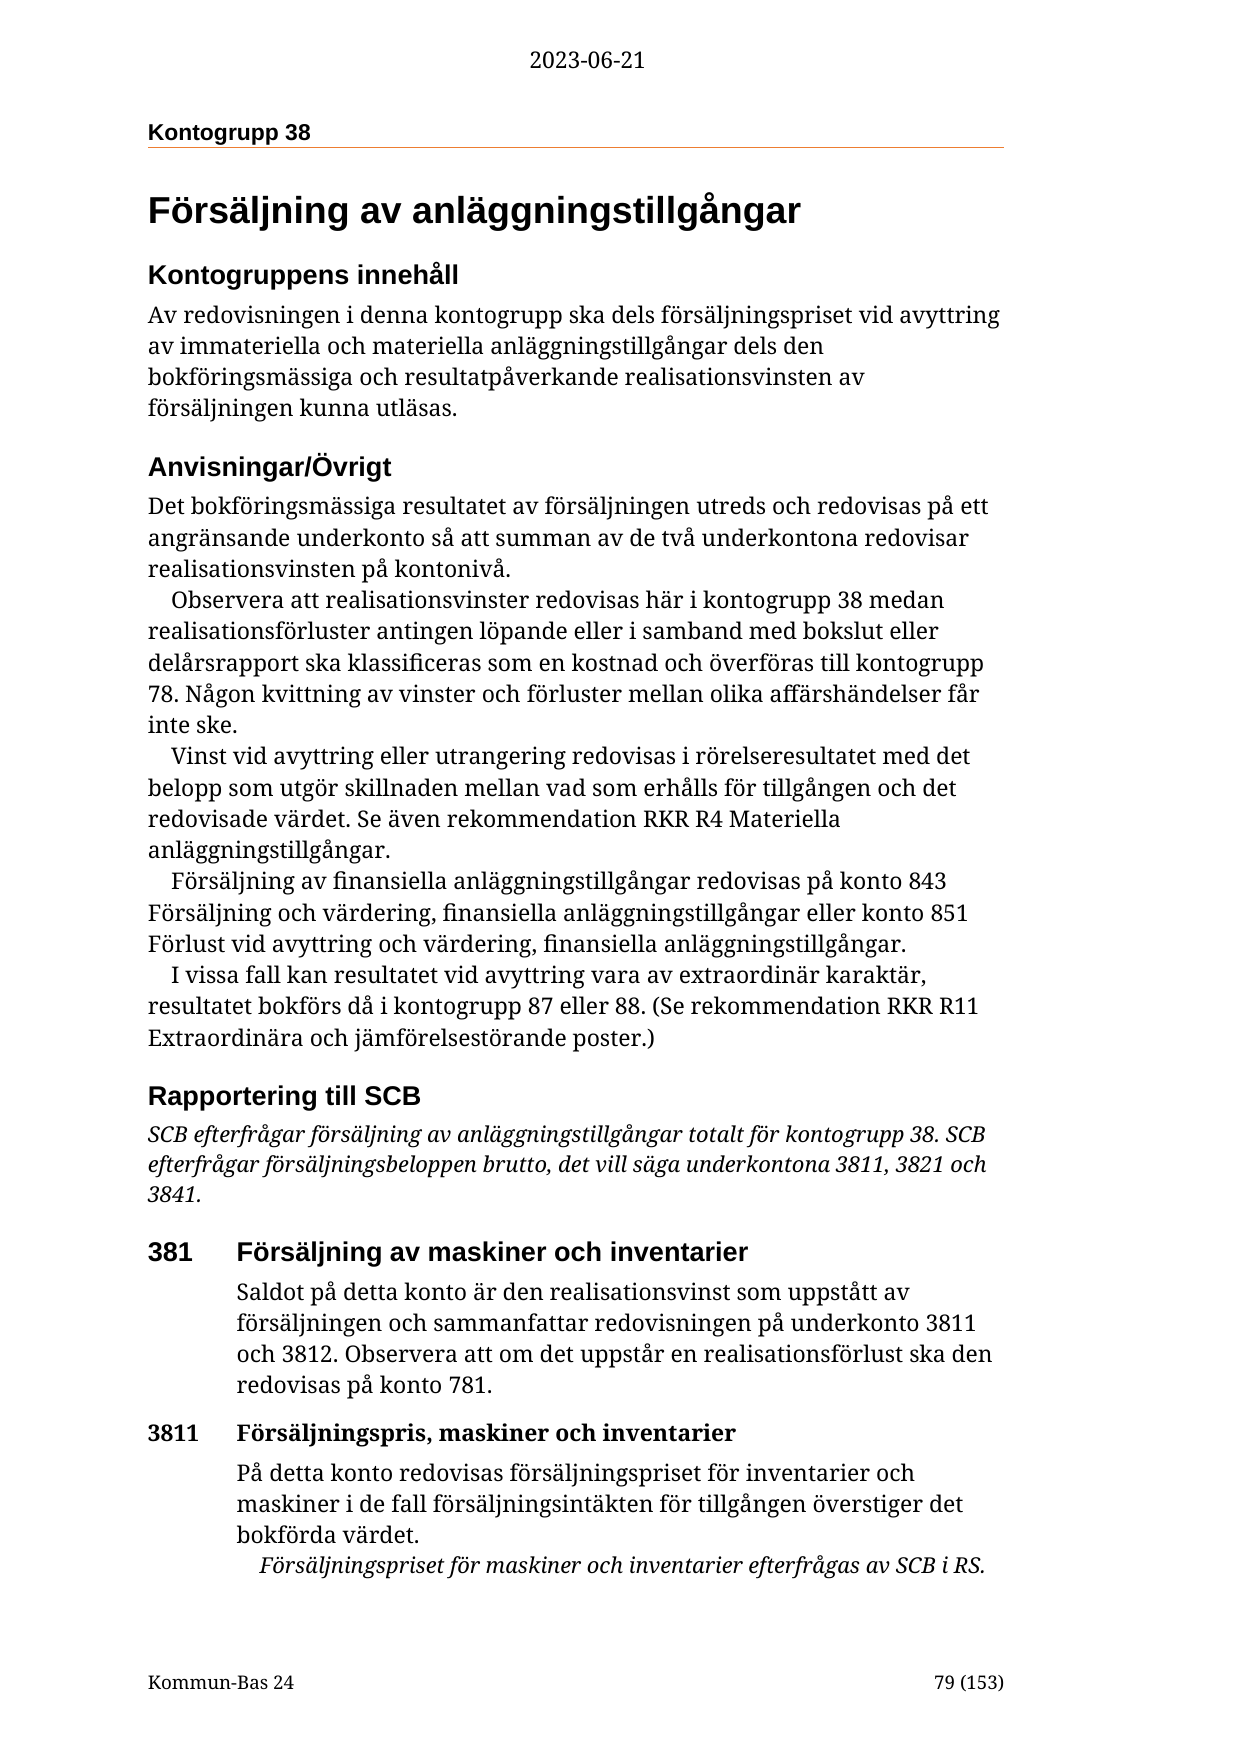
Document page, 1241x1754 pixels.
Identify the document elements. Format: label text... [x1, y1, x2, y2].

text Av redovisningen i denna kontogrupp ska dels försäljningspriset vid avyttring av immateriella och materiella anläggningstillgångar dels den bokföringsmässiga och resultatpåverkande realisationsvinsten av försäljningen kunna utläsas. [148, 298, 1004, 423]
text Försäljning av finansiella anläggningstillgångar redovisas på konto 843 Försäljning och värdering, finansiella anläggningstillgångar eller konto 851 Förlust vid avyttring och värdering, finansiella anläggningstillgångar. [148, 865, 1004, 959]
text På detta konto redovisas försäljningspriset för inventarier och maskiner i de fall försäljningsintäkten för tillgången överstiger det bokförda värdet. [236, 1457, 1004, 1550]
text Saldot på detta konto är den realisationsvinst som uppstått av försäljningen och sammanfattar redovisningen på underkonto 3811 och 3812. Observera att om det uppstår en realisationsförlust ska den redovisas på konto 781. [236, 1275, 1004, 1400]
text SCB efterfrågar försäljning av anläggningstillgångar totalt för kontogrupp 38. SCB efterfrågar försäljningsbeloppen brutto, det vill säga underkontona 3811, 3821 och 3841. [148, 1119, 1004, 1209]
subtitle 381 Försäljning av maskiner och inventarier [148, 1234, 1004, 1267]
subtitle Anvisningar/Övrigt [148, 448, 1004, 482]
subtitle Rapportering till SCB [148, 1078, 1004, 1111]
text Det bokföringsmässiga resultatet av försäljningen utreds och redovisas på ett angränsande underkonto så att summan av de två underkontona redovisar realisationsvinsten på kontonivå. [148, 490, 1004, 584]
subtitle Kontogruppens innehåll [148, 257, 1004, 290]
text I vissa fall kan resultatet vid avyttring vara av extraordinär karaktär, resultatet bokförs då i kontogrupp 87 eller 88. (Se rekommendation RKR R11 Extraordinära och jämförelsestörande poster.) [148, 959, 1004, 1053]
text Observera att realisationsvinster redovisas här i kontogrupp 38 medan realisationsförluster antingen löpande eller i samband med bokslut eller delårsrapport ska klassificeras som en kostnad och överföras till kontogrupp 78. Någon kvittning av vinster och förluster mellan olika affärshändelser får inte ske. [148, 584, 1004, 740]
text Försäljningspriset för maskiner och inventarier efterfrågas av SCB i RS. [236, 1550, 1004, 1580]
text Vinst vid avyttring eller utrangering redovisas i rörelseresultatet med det belopp som utgör skillnaden mellan vad som erhålls för tillgången och det redovisade värdet. Se även rekommendation RKR R4 Materiella anläggningstillgångar. [148, 740, 1004, 865]
text Kontogrupp 38 [148, 114, 1004, 147]
subtitle Försäljning av anläggningstillgångar [148, 186, 1004, 232]
subtitle 3811 Försäljningspris, maskiner och inventarier [148, 1417, 1004, 1448]
